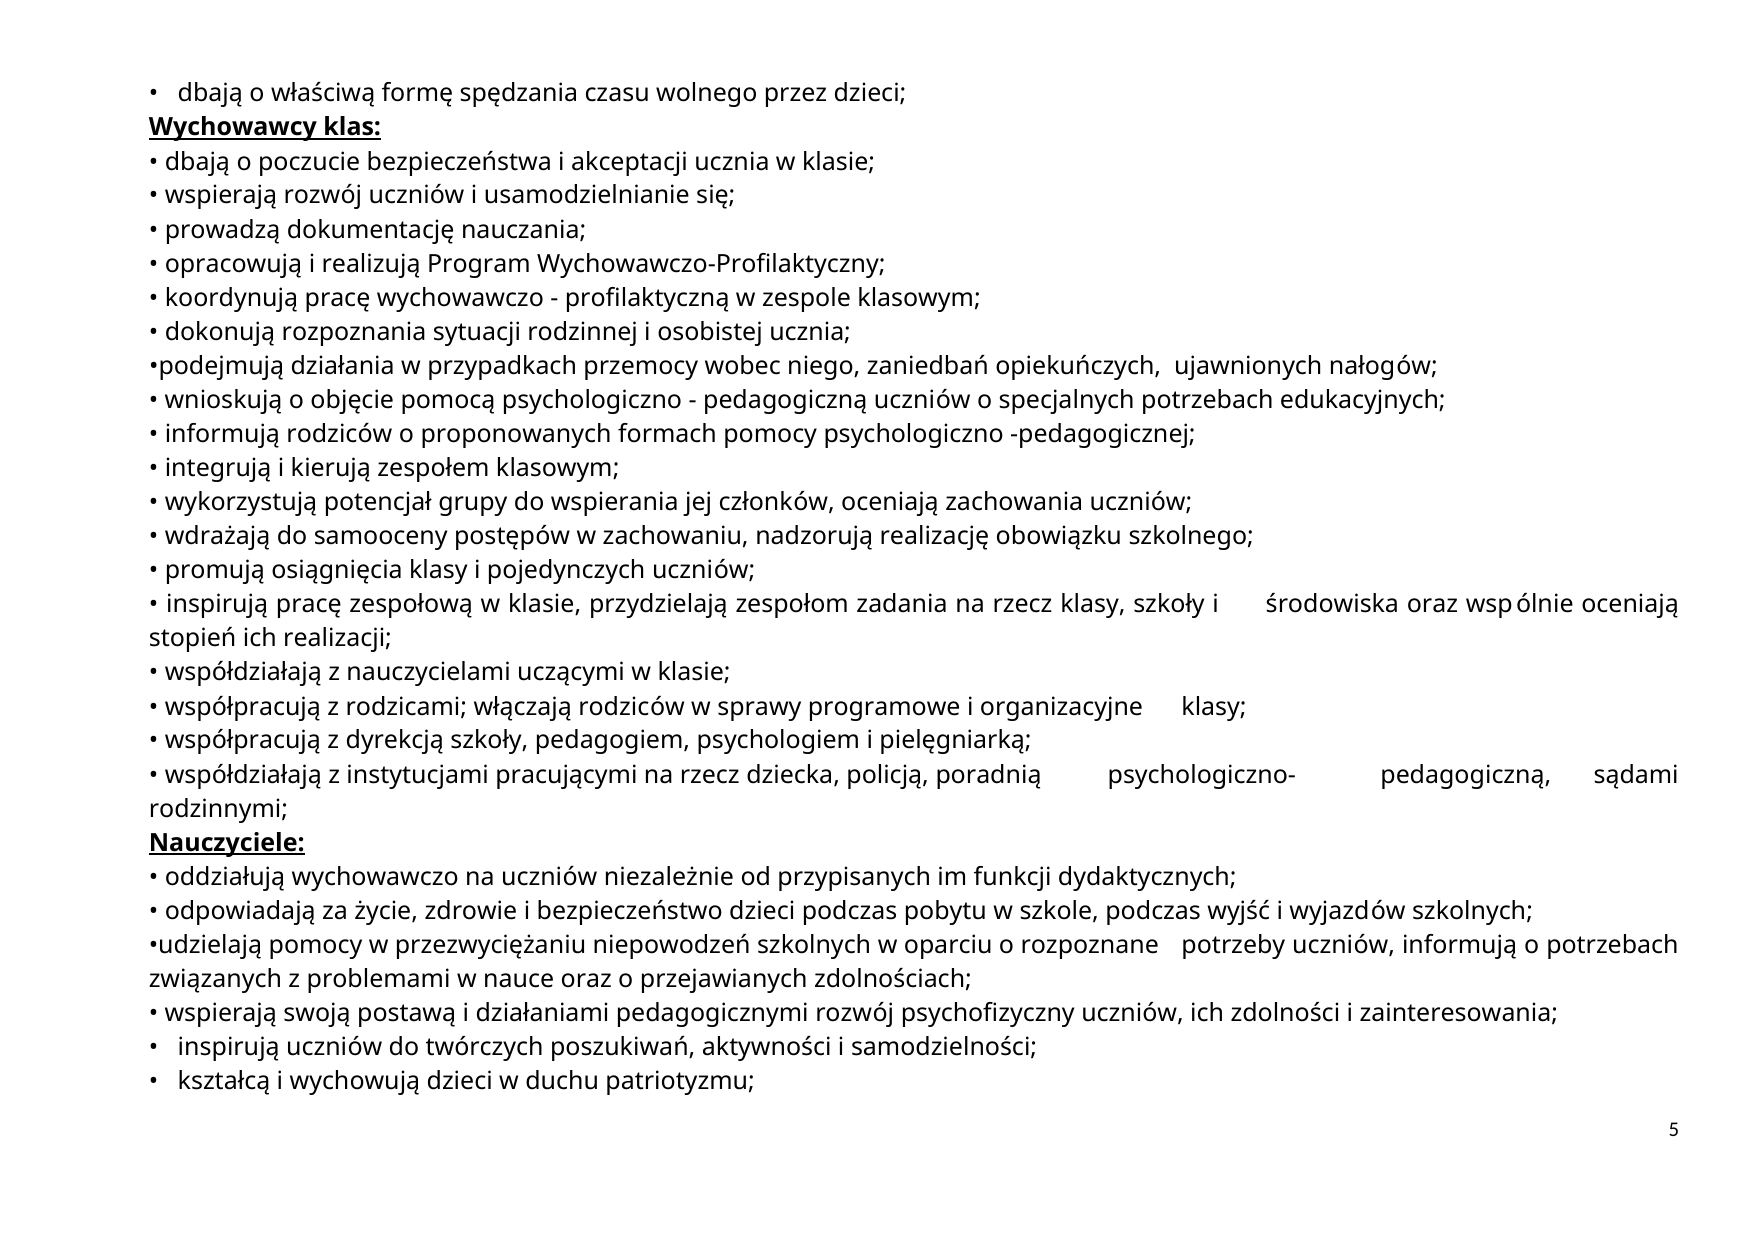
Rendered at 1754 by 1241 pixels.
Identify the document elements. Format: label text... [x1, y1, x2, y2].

text • współdziałają z instytucjami pracującymi na rzecz dziecka, policją, poradnią psychologiczno- pedagogiczną, sądami rodzinnymi; [75, 756, 1679, 824]
text • wykorzystują potencjał grupy do wspierania jej członków, oceniają zachowania uczniów; [75, 484, 1679, 518]
text Wychowawcy klas: [75, 109, 1679, 143]
text •udzielają pomocy w przezwyciężaniu niepowodzeń szkolnych w oparciu o rozpoznane potrzeby uczniów, informują o potrzebach związanych z problemami w nauce oraz o przejawianych zdolnościach; [148, 927, 1679, 995]
text • współpracują z rodzicami; włączają rodziców w sprawy programowe i organizacyjne klasy; [75, 688, 1679, 722]
text • koordynują pracę wychowawczo - profilaktyczną w zespole klasowym; [75, 279, 1679, 313]
text • informują rodziców o proponowanych formach pomocy psychologiczno -pedagogicznej; [75, 416, 1679, 450]
text • opracowują i realizują Program Wychowawczo-Profilaktyczny; [75, 245, 1679, 279]
text • dbają o właściwą formę spędzania czasu wolnego przez dzieci; [75, 75, 1679, 109]
text • dbają o poczucie bezpieczeństwa i akceptacji ucznia w klasie; [75, 143, 1679, 177]
text • współdziałają z nauczycielami uczącymi w klasie; [75, 654, 1679, 688]
text • wdrażają do samooceny postępów w zachowaniu, nadzorują realizację obowiązku szkolnego; [75, 518, 1679, 552]
text • oddziałują wychowawczo na uczniów niezależnie od przypisanych im funkcji dydaktycznych; [75, 858, 1679, 892]
text • promują osiągnięcia klasy i pojedynczych uczniów; [75, 552, 1679, 586]
text Nauczyciele: [75, 824, 1679, 858]
text •podejmują działania w przypadkach przemocy wobec niego, zaniedbań opiekuńczych, ujawnionych nałogów; [75, 347, 1679, 382]
text • inspirują uczniów do twórczych poszukiwań, aktywności i samodzielności; [75, 1029, 1679, 1063]
text • dokonują rozpoznania sytuacji rodzinnej i osobistej ucznia; [75, 313, 1679, 347]
text • odpowiadają za życie, zdrowie i bezpieczeństwo dzieci podczas pobytu w szkole, podczas wyjść i wyjazdów szkolnych; [149, 892, 1679, 927]
text • inspirują pracę zespołową w klasie, przydzielają zespołom zadania na rzecz klasy, szkoły i środowiska oraz wspólnie oceniają stopień ich realizacji; [149, 586, 1679, 654]
text • wnioskują o objęcie pomocą psychologiczno - pedagogiczną uczniów o specjalnych potrzebach edukacyjnych; [148, 382, 1679, 416]
text • integrują i kierują zespołem klasowym; [75, 450, 1679, 484]
text • kształcą i wychowują dzieci w duchu patriotyzmu; [75, 1063, 1679, 1097]
text • wspierają rozwój uczniów i usamodzielnianie się; [75, 177, 1679, 211]
text • wspierają swoją postawą i działaniami pedagogicznymi rozwój psychofizyczny uczniów, ich zdolności i zainteresowania; [148, 995, 1679, 1029]
text • współpracują z dyrekcją szkoły, pedagogiem, psychologiem i pielęgniarką; [75, 722, 1679, 756]
text • prowadzą dokumentację nauczania; [75, 211, 1679, 245]
